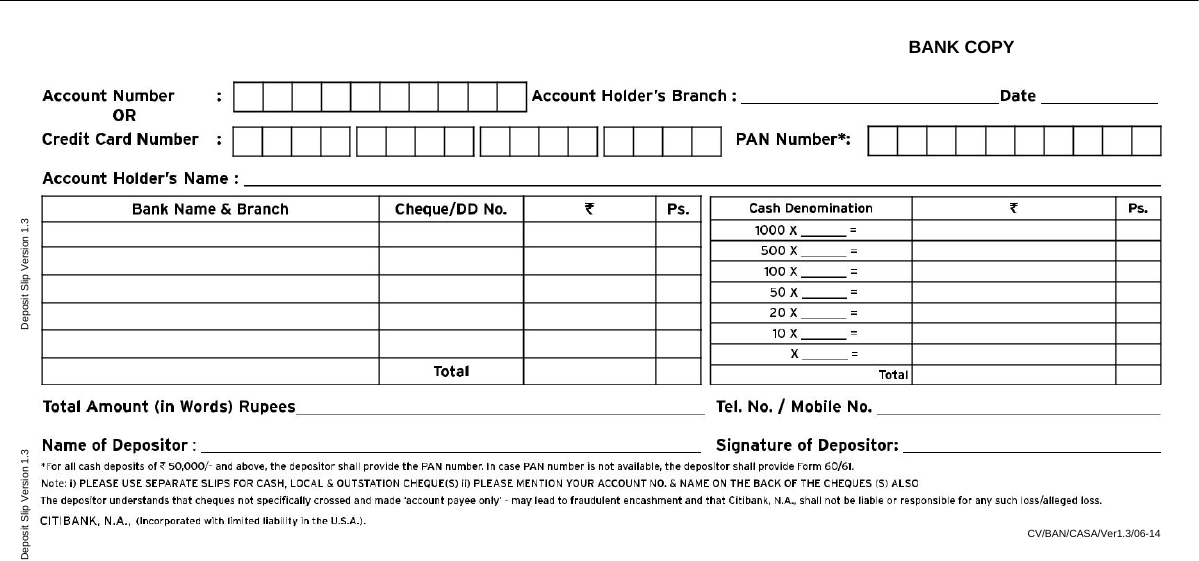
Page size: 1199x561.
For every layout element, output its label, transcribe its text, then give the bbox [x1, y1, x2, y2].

picture [38, 396, 1163, 528]
picture [40, 81, 1163, 385]
text BANK COPY [908, 37, 1161, 57]
